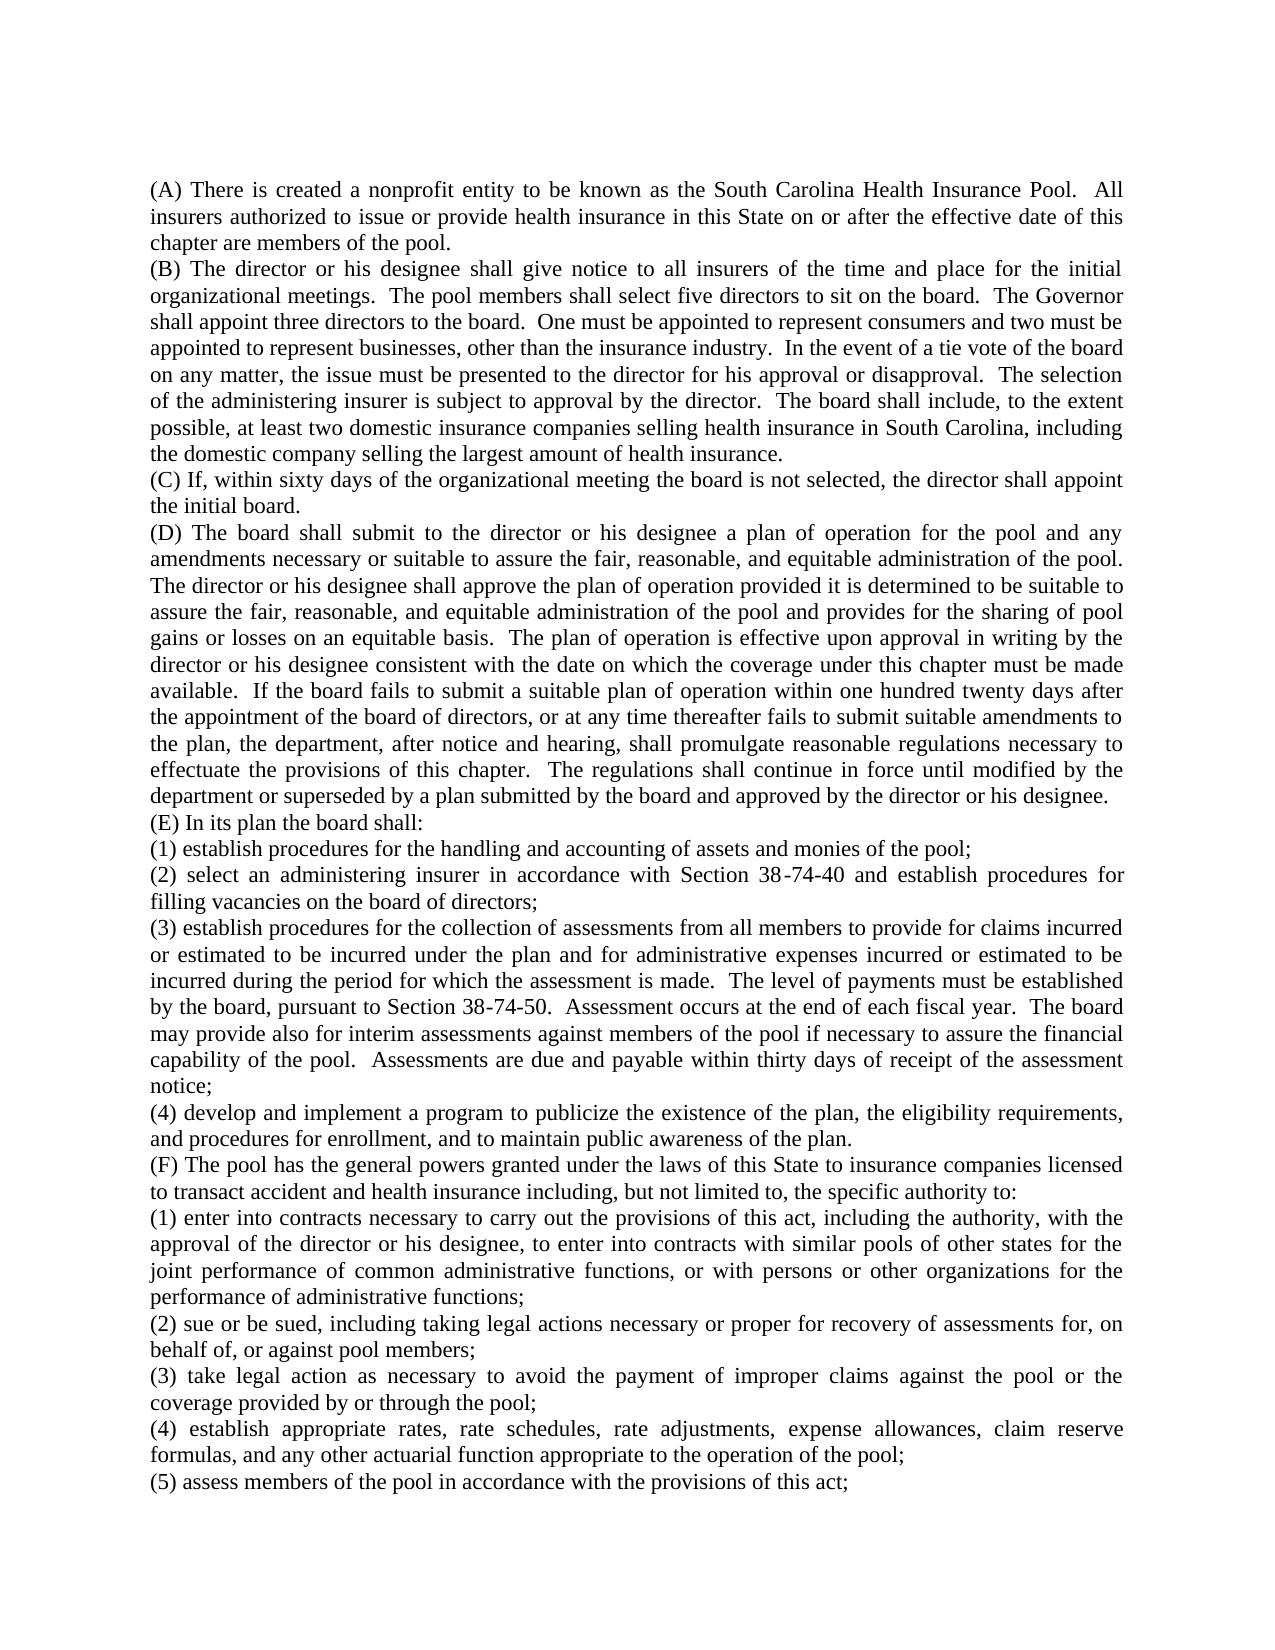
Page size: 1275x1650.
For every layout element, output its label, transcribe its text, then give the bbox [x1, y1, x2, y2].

text (E) In its plan the board shall: [150, 809, 1125, 835]
text (D) The board shall submit to the director or his designee a plan of operation for the pool and any amendments necessary or suitable to assure the fair, reasonable, and equitable administration of the pool. The director or his designee shall approve the plan of operation provided it is determined to be suitable to assure the fair, reasonable, and equitable administration of the pool and provides for the sharing of pool gains or losses on an equitable basis. The plan of operation is effective upon approval in writing by the director or his designee consistent with the date on which the coverage under this chapter must be made available. If the board fails to submit a suitable plan of operation within one hundred twenty days after the appointment of the board of directors, or at any time thereafter fails to submit suitable amendments to the plan, the department, after notice and hearing, shall promulgate reasonable regulations necessary to effectuate the provisions of this chapter. The regulations shall continue in force until modified by the department or superseded by a plan submitted by the board and approved by the director or his designee. [150, 519, 1125, 809]
text (4) establish appropriate rates, rate schedules, rate adjustments, expense allowances, claim reserve formulas, and any other actuarial function appropriate to the operation of the pool; [150, 1415, 1125, 1468]
text (1) establish procedures for the handling and accounting of assets and monies of the pool; [150, 835, 1125, 862]
text (B) The director or his designee shall give notice to all insurers of the time and place for the initial organizational meetings. The pool members shall select five directors to sit on the board. The Governor shall appoint three directors to the board. One must be appointed to represent consumers and two must be appointed to represent businesses, other than the insurance industry. In the event of a tie vote of the board on any matter, the issue must be presented to the director for his approval or disapproval. The selection of the administering insurer is subject to approval by the director. The board shall include, to the extent possible, at least two domestic insurance companies selling health insurance in South Carolina, including the domestic company selling the largest amount of health insurance. [150, 255, 1125, 466]
text (A) There is created a nonprofit entity to be known as the South Carolina Health Insurance Pool. All insurers authorized to issue or provide health insurance in this State on or after the effective date of this chapter are members of the pool. [150, 176, 1125, 255]
text (C) If, within sixty days of the organizational meeting the board is not selected, the director shall appoint the initial board. [150, 466, 1125, 519]
text (2) select an administering insurer in accordance with Section 38-74-40 and establish procedures for filling vacancies on the board of directors; [150, 862, 1125, 914]
text (F) The pool has the general powers granted under the laws of this State to insurance companies licensed to transact accident and health insurance including, but not limited to, the specific authority to: [150, 1151, 1125, 1204]
text (1) enter into contracts necessary to carry out the provisions of this act, including the authority, with the approval of the director or his designee, to enter into contracts with similar pools of other states for the joint performance of common administrative functions, or with persons or other organizations for the performance of administrative functions; [150, 1204, 1125, 1309]
text (4) develop and implement a program to publicize the existence of the plan, the eligibility requirements, and procedures for enrollment, and to maintain public awareness of the plan. [150, 1099, 1125, 1151]
text (3) establish procedures for the collection of assessments from all members to provide for claims incurred or estimated to be incurred under the plan and for administrative expenses incurred or estimated to be incurred during the period for which the assessment is made. The level of payments must be established by the board, pursuant to Section 38-74-50. Assessment occurs at the end of each fiscal year. The board may provide also for interim assessments against members of the pool if necessary to assure the financial capability of the pool. Assessments are due and payable within thirty days of receipt of the assessment notice; [150, 914, 1125, 1099]
text (5) assess members of the pool in accordance with the provisions of this act; [150, 1468, 1125, 1494]
text (2) sue or be sued, including taking legal actions necessary or proper for recovery of assessments for, on behalf of, or against pool members; [150, 1309, 1125, 1362]
text (3) take legal action as necessary to avoid the payment of improper claims against the pool or the coverage provided by or through the pool; [150, 1362, 1125, 1415]
